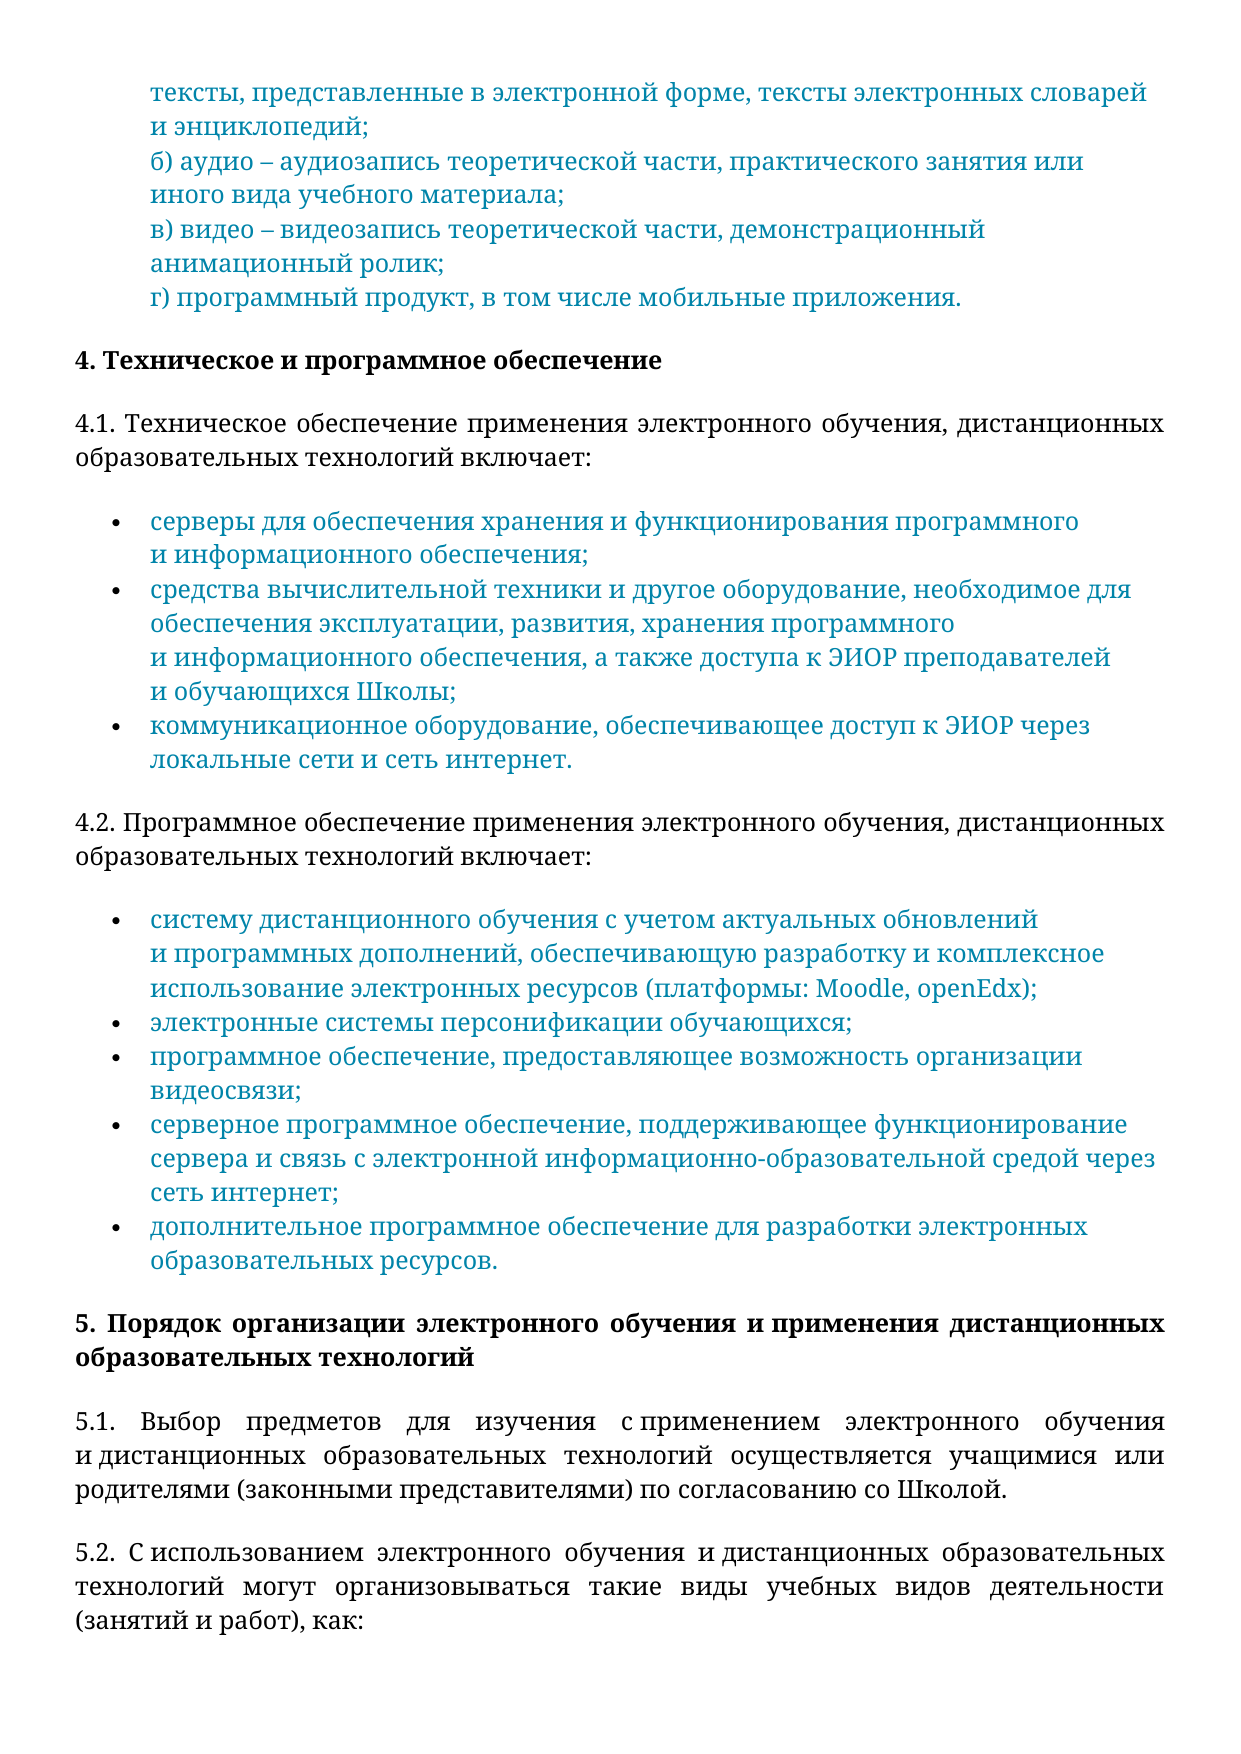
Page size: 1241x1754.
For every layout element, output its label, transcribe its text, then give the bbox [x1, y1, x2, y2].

text 4. Техническое и программное обеспечение [75, 343, 1165, 377]
list программное обеспечение, предоставляющее возможность организации видеосвязи; [112, 1038, 1165, 1106]
list электронные системы персонификации обучающихся; [112, 1004, 1165, 1038]
list средства вычислительной техники и другое оборудование, необходимое для обеспечения эксплуатации, развития, хранения программного и информационного обеспечения, а также доступа к ЭИОР преподавателей и обучающихся Школы; [112, 571, 1165, 707]
list дополнительное программное обеспечение для разработки электронных образовательных ресурсов. [112, 1209, 1165, 1277]
text 4.2. Программное обеспечение применения электронного обучения, дистанционных образовательных технологий включает: [75, 805, 1165, 873]
text 5.1. Выбор предметов для изучения с применением электронного обучения и дистанционных образовательных технологий осуществляется учащимися или родителями (законными представителями) по согласованию со Школой. [75, 1403, 1165, 1505]
text 5. Порядок организации электронного обучения и применения дистанционных образовательных технологий [75, 1306, 1165, 1374]
text 4.1. Техническое обеспечение применения электронного обучения, дистанционных образовательных технологий включает: [75, 406, 1165, 474]
list серверы для обеспечения хранения и функционирования программного и информационного обеспечения; [112, 503, 1165, 571]
list серверное программное обеспечение, поддерживающее функционирование сервера и связь с электронной информационно-образовательной средой через сеть интернет; [112, 1106, 1165, 1209]
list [112, 75, 1165, 313]
text 5.2. С использованием электронного обучения и дистанционных образовательных технологий могут организовываться такие виды учебных видов деятельности (занятий и работ), как: [75, 1534, 1165, 1637]
list систему дистанционного обучения с учетом актуальных обновлений и программных дополнений, обеспечивающую разработку и комплексное использование электронных ресурсов (платформы: Moodle, openEdx); [112, 902, 1165, 1004]
list коммуникационное оборудование, обеспечивающее доступ к ЭИОР через локальные сети и сеть интернет. [112, 707, 1165, 776]
